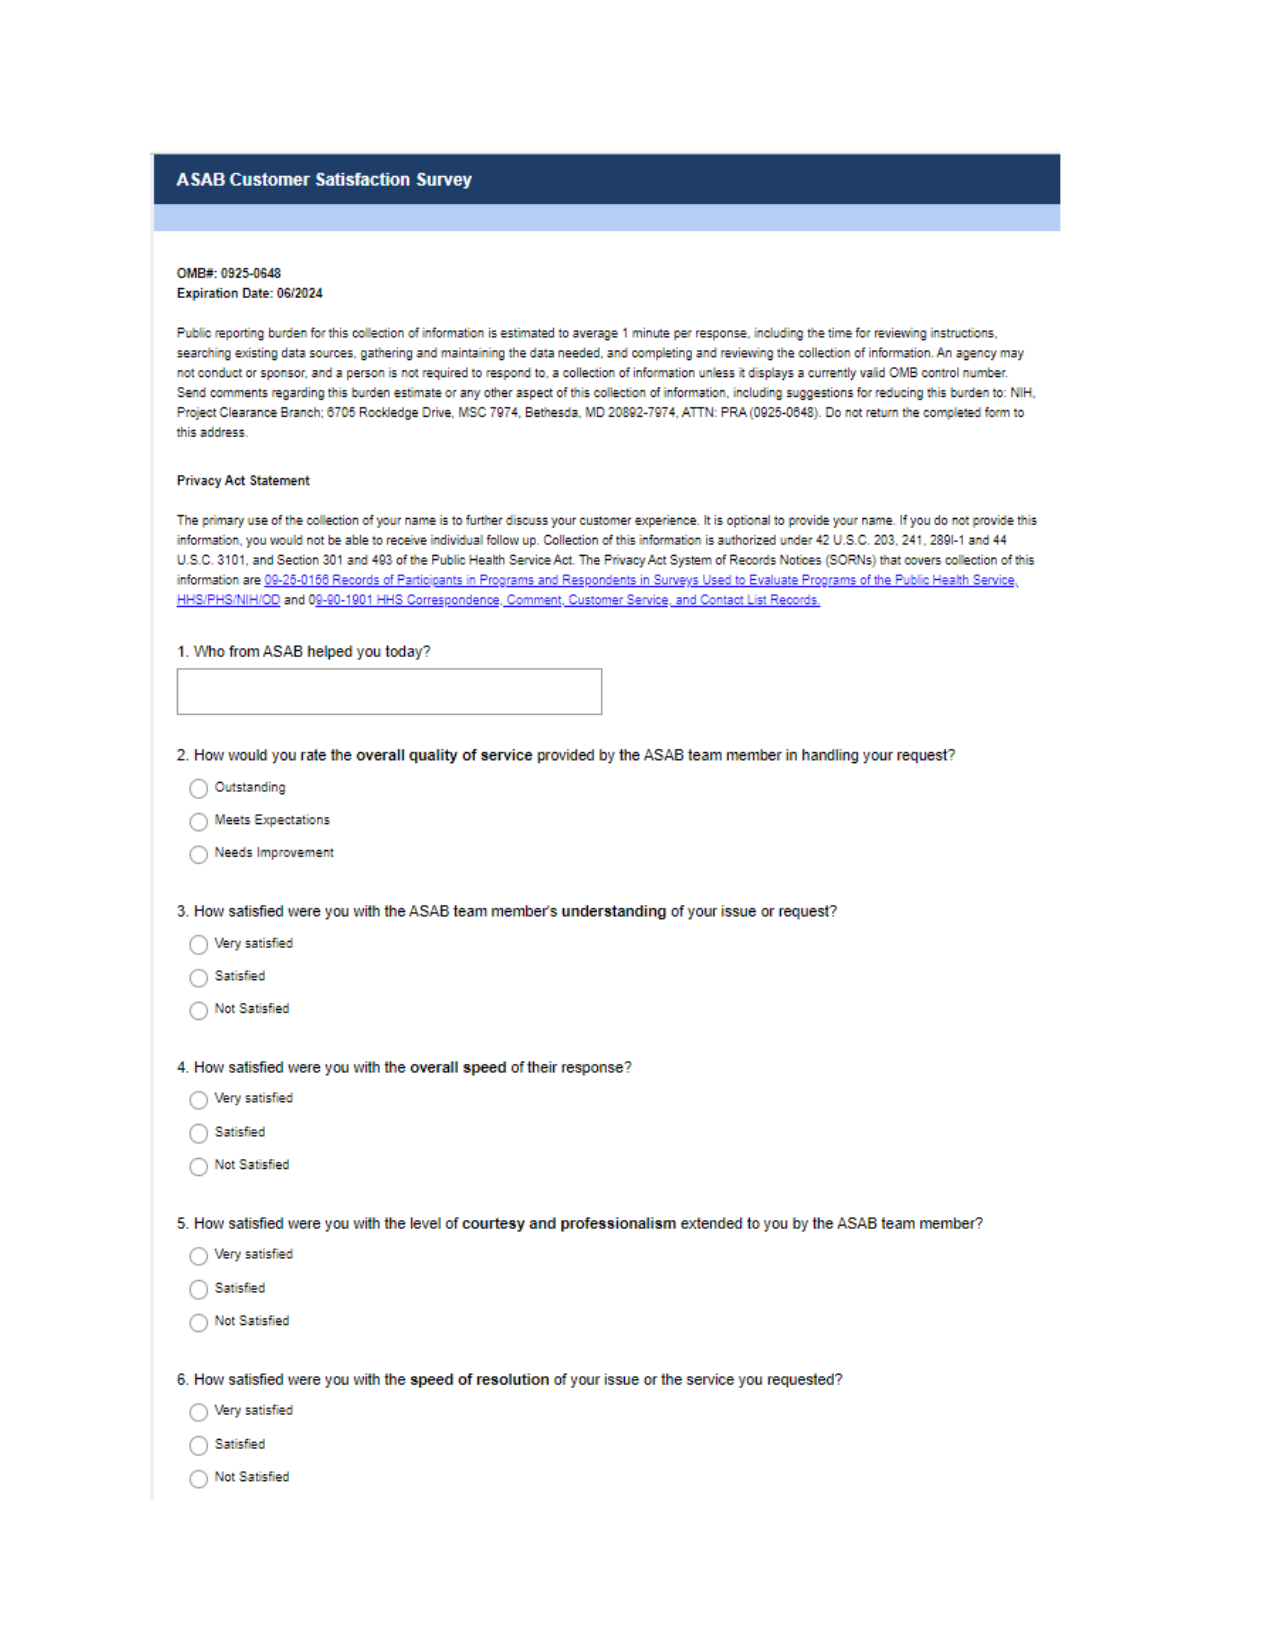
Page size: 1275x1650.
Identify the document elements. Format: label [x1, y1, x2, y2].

picture [150, 150, 1061, 1500]
